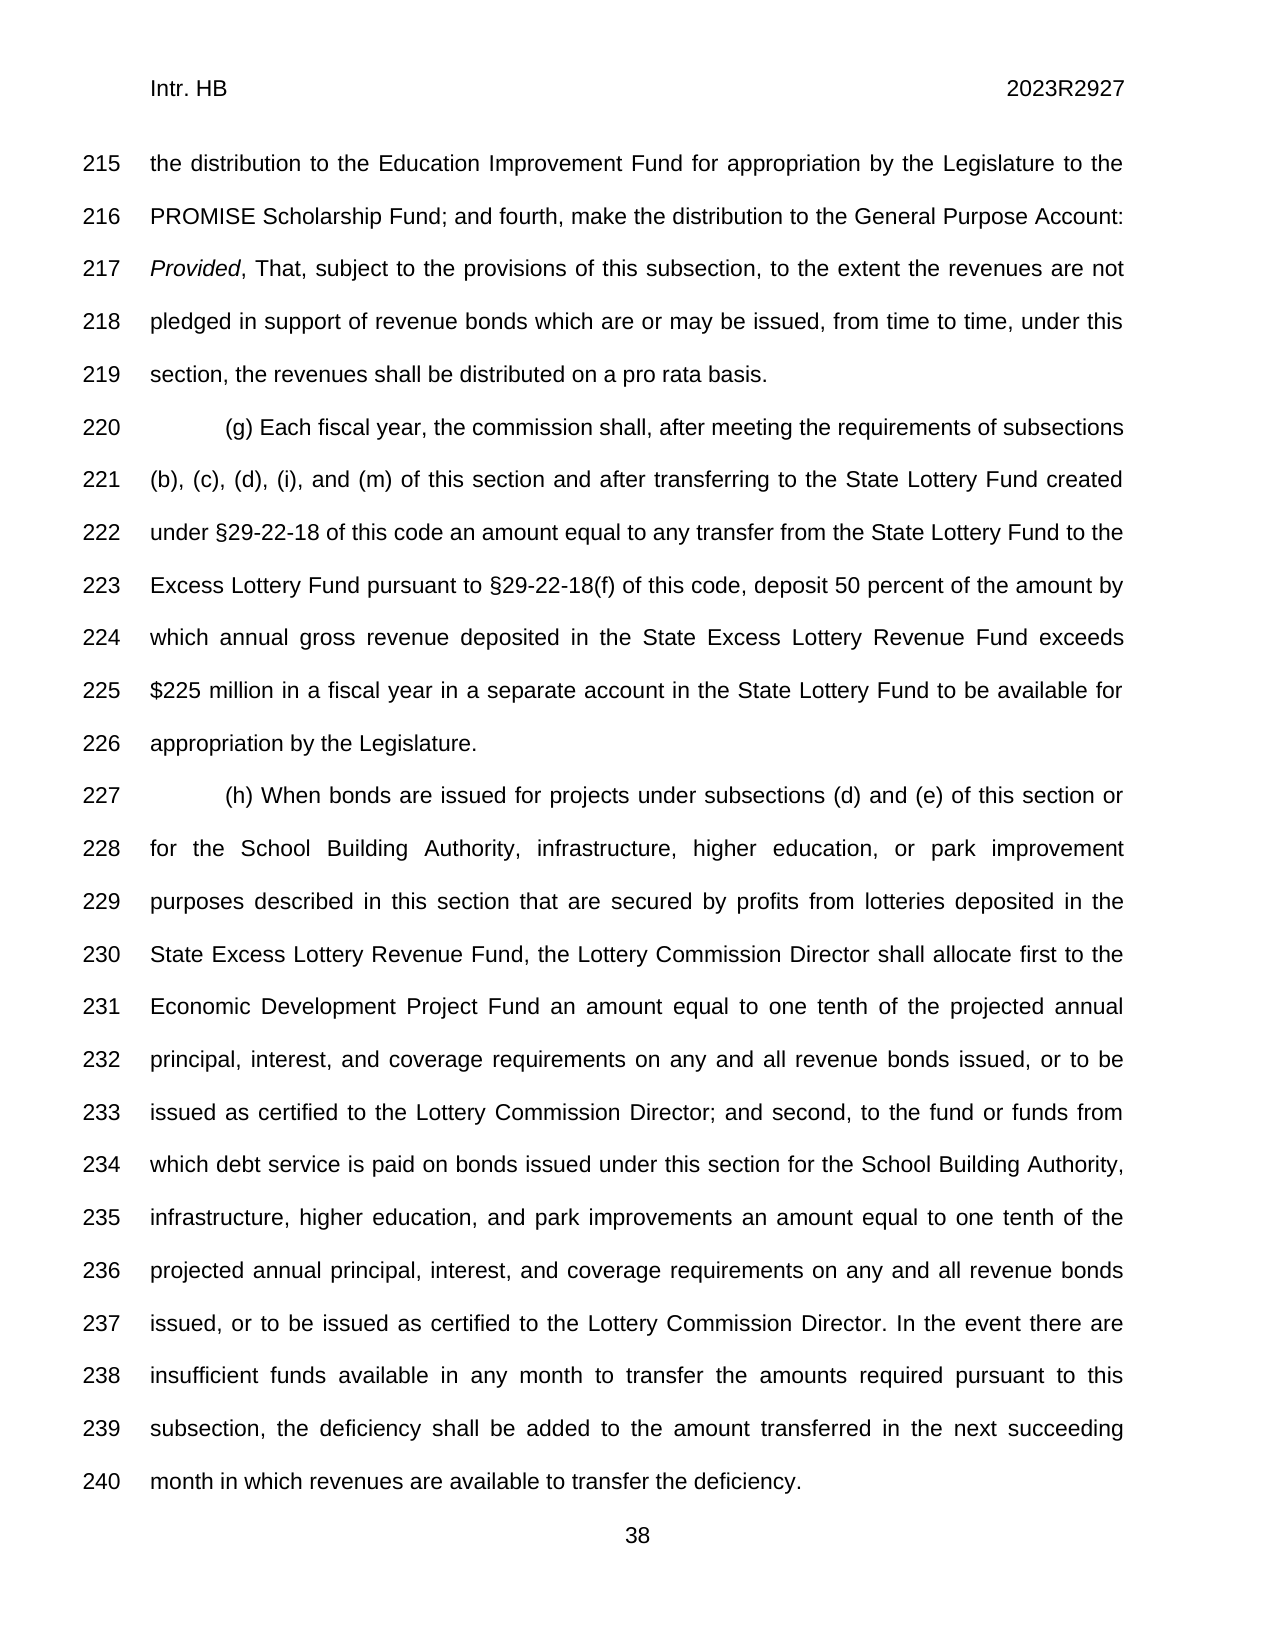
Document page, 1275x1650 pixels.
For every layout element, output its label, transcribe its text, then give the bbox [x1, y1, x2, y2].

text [150, 150, 1125, 387]
text (g) Each fiscal year, the commission shall, after meeting the requirements of subsections (b), (c), (d), (i), and (m) of this section and after transferring to the State Lottery Fund created under §29-22-18 of this code an amount equal to any transfer from the State Lottery Fund to the Excess Lottery Fund pursuant to §29-22-18(f) of this code, deposit 50 percent of the amount by which annual gross revenue deposited in the State Excess Lottery Revenue Fund exceeds $225 million in a fiscal year in a separate account in the State Lottery Fund to be available for appropriation by the Legislature. [150, 413, 1125, 756]
text (h) When bonds are issued for projects under subsections (d) and (e) of this section or for the School Building Authority, infrastructure, higher education, or park improvement purposes described in this section that are secured by profits from lotteries deposited in the State Excess Lottery Revenue Fund, the Lottery Commission Director shall allocate first to the Economic Development Project Fund an amount equal to one tenth of the projected annual principal, interest, and coverage requirements on any and all revenue bonds issued, or to be issued as certified to the Lottery Commission Director; and second, to the fund or funds from which debt service is paid on bonds issued under this section for the School Building Authority, infrastructure, higher education, and park improvements an amount equal to one tenth of the projected annual principal, interest, and coverage requirements on any and all revenue bonds issued, or to be issued as certified to the Lottery Commission Director. In the event there are insufficient funds available in any month to transfer the amounts required pursuant to this subsection, the deficiency shall be added to the amount transferred in the next succeeding month in which revenues are available to transfer the deficiency. [150, 782, 1125, 1494]
